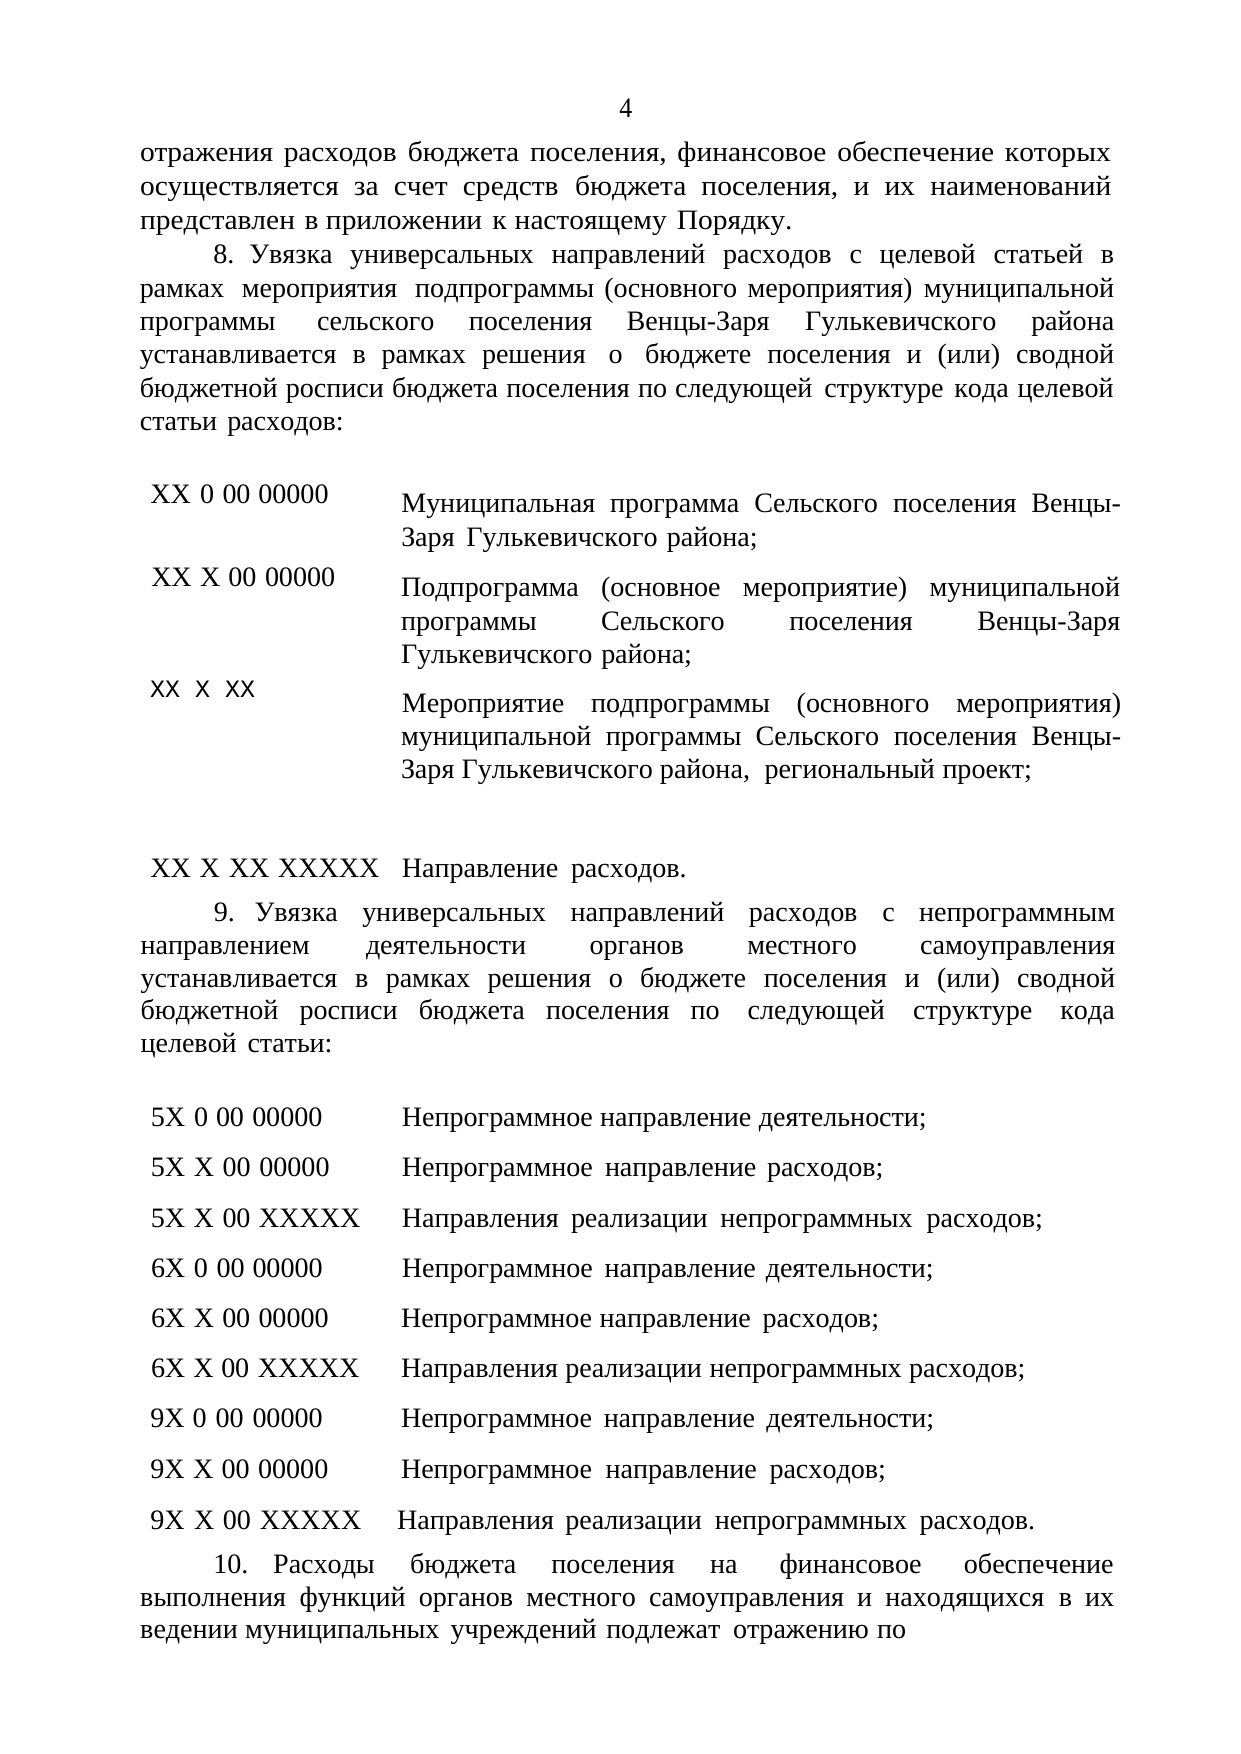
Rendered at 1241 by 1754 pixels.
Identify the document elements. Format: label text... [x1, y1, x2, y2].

text XX Х 00 00000 [151, 561, 347, 593]
list Увязка универсальных направлений расходов с целевой статьей в рамках мероприятия подпрограммы (основного мероприятия) муниципальной программы сельского поселения Венцы-Заря Гулькевичского района устанавливается в рамках решения о бюджете поселения и (или) сводной бюджетной росписи бюджета поселения по следующей структуре кода целевой статьи расходов: [139, 237, 1114, 436]
text XX Х XX XXXXX Направление расходов. [150, 851, 1211, 883]
text 6Х Х 00 00000 Непрограммное направление расходов; [151, 1301, 1211, 1334]
text 9X Х 00 00000 Непрограммное направление расходов; [150, 1452, 1211, 1485]
list Увязка универсальных направлений расходов с непрограммным направлением деятельности органов местного самоуправления устанавливается в рамках решения о бюджете поселения и (или) сводной бюджетной росписи бюджета поселения по следующей структуре кода целевой статьи: [140, 895, 1115, 1058]
list Расходы бюджета поселения на финансовое обеспечение выполнения функций органов местного самоуправления и находящихся в их ведении муниципальных учреждений подлежат отражению по [140, 1547, 1114, 1645]
text 5X 0 00 00000 Непрограммное направление деятельности; 5X Х 00 00000 Непрограммное направление расходов; [151, 1100, 943, 1183]
text ХХ Х ХХ [150, 676, 347, 704]
text Мероприятие подпрограммы (основного мероприятия) муниципальной программы Сельского поселения Венцы-Заря Гулькевичского района, региональный проект; [401, 686, 1121, 784]
text 9X Х 00 XXXXX Направления реализации непрограммных расходов. [150, 1503, 1211, 1535]
text отражения расходов бюджета поселения, финансовое обеспечение которых осуществляется за счет средств бюджета поселения, и их наименований представлен в приложении к настоящему Порядку. [140, 135, 1112, 236]
text 6Х Х 00 XXXXX Направления реализации непрограммных расходов; 9X 0 00 00000 Непрограммное направление деятельности; [150, 1351, 1047, 1434]
text XX 0 00 00000 [150, 477, 347, 510]
text Муниципальная программа Сельского поселения Венцы-Заря Гулькевичского района; [401, 487, 1121, 553]
text Подпрограмма (основное мероприятие) муниципальной программы Сельского поселения Венцы-Заря Гулькевичского района; [401, 571, 1120, 669]
text 5X Х 00 XXXXX Направления реализации непрограммных расходов; 6X 0 00 00000 Непрограммное направление деятельности; [151, 1201, 1047, 1284]
text 4 [40, 91, 1211, 124]
